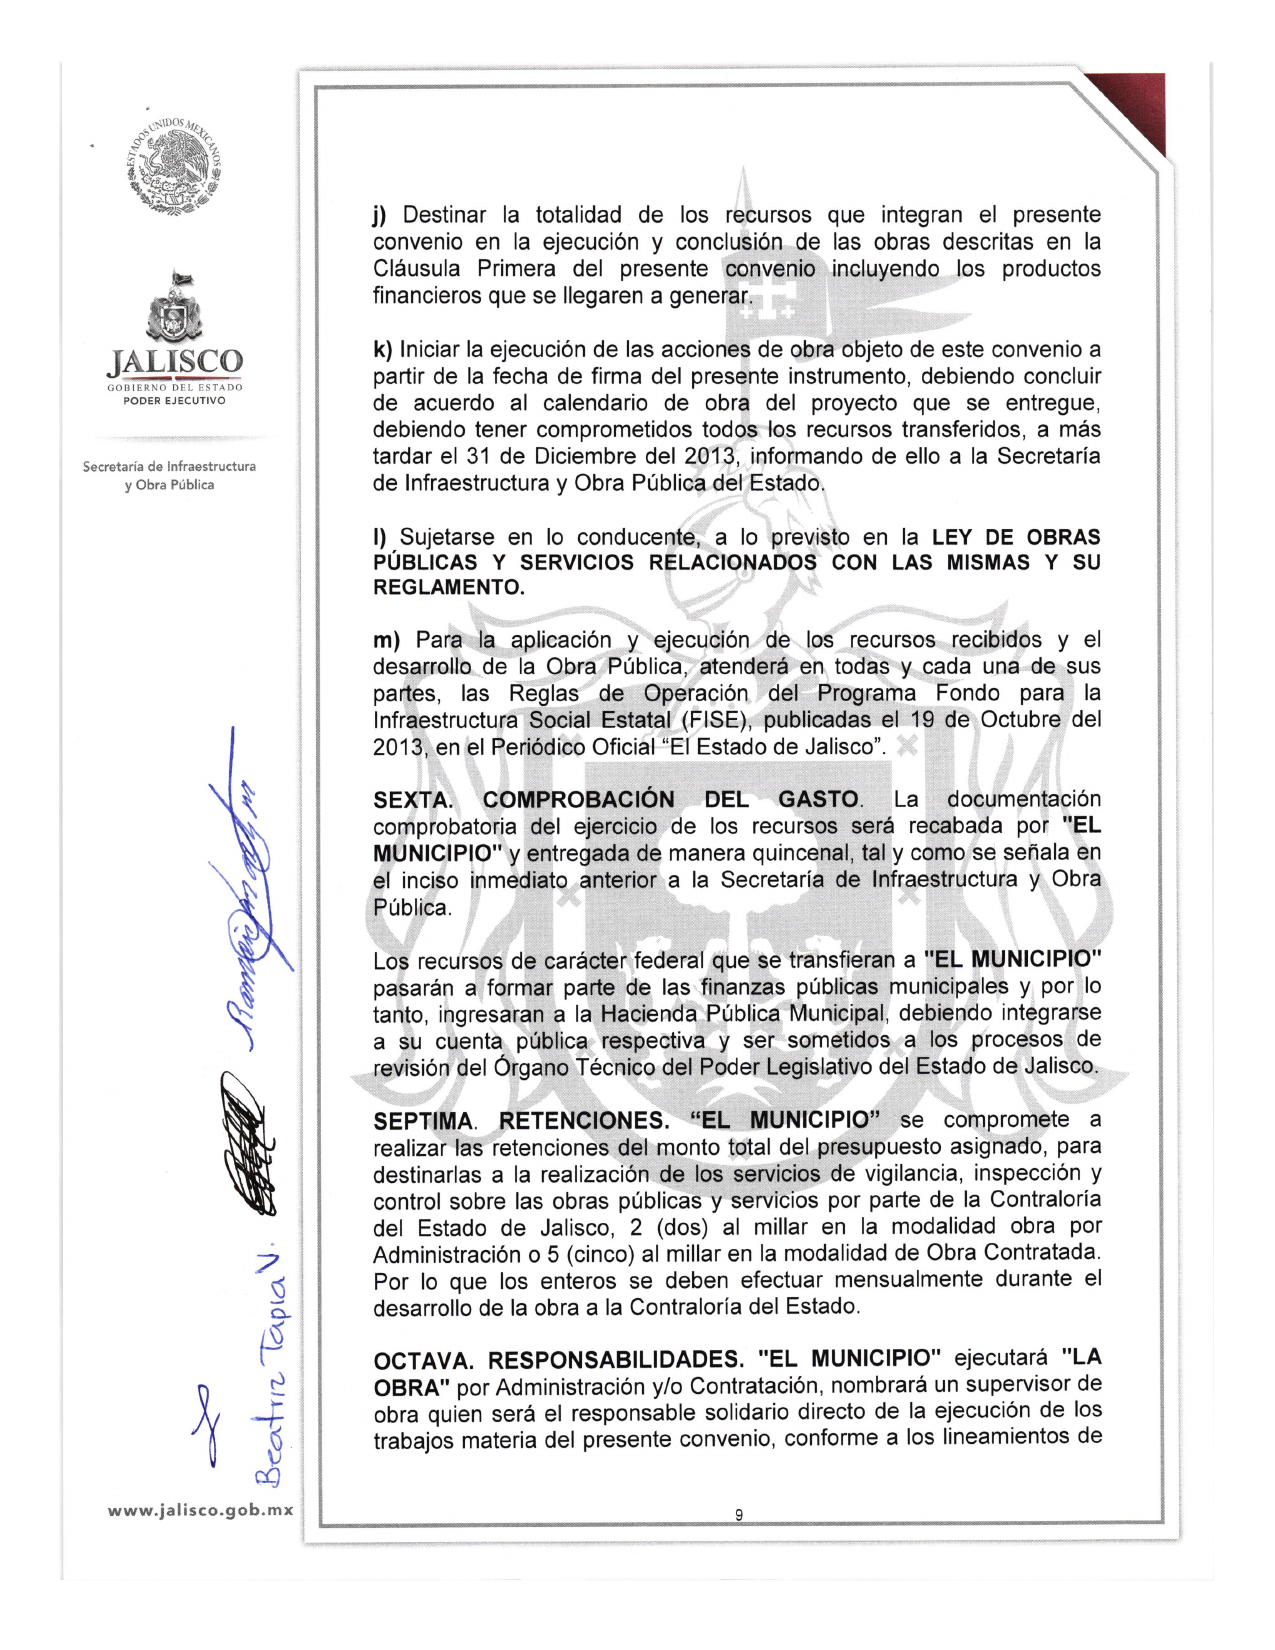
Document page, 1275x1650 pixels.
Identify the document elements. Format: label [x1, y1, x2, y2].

picture [59, 59, 1214, 1581]
